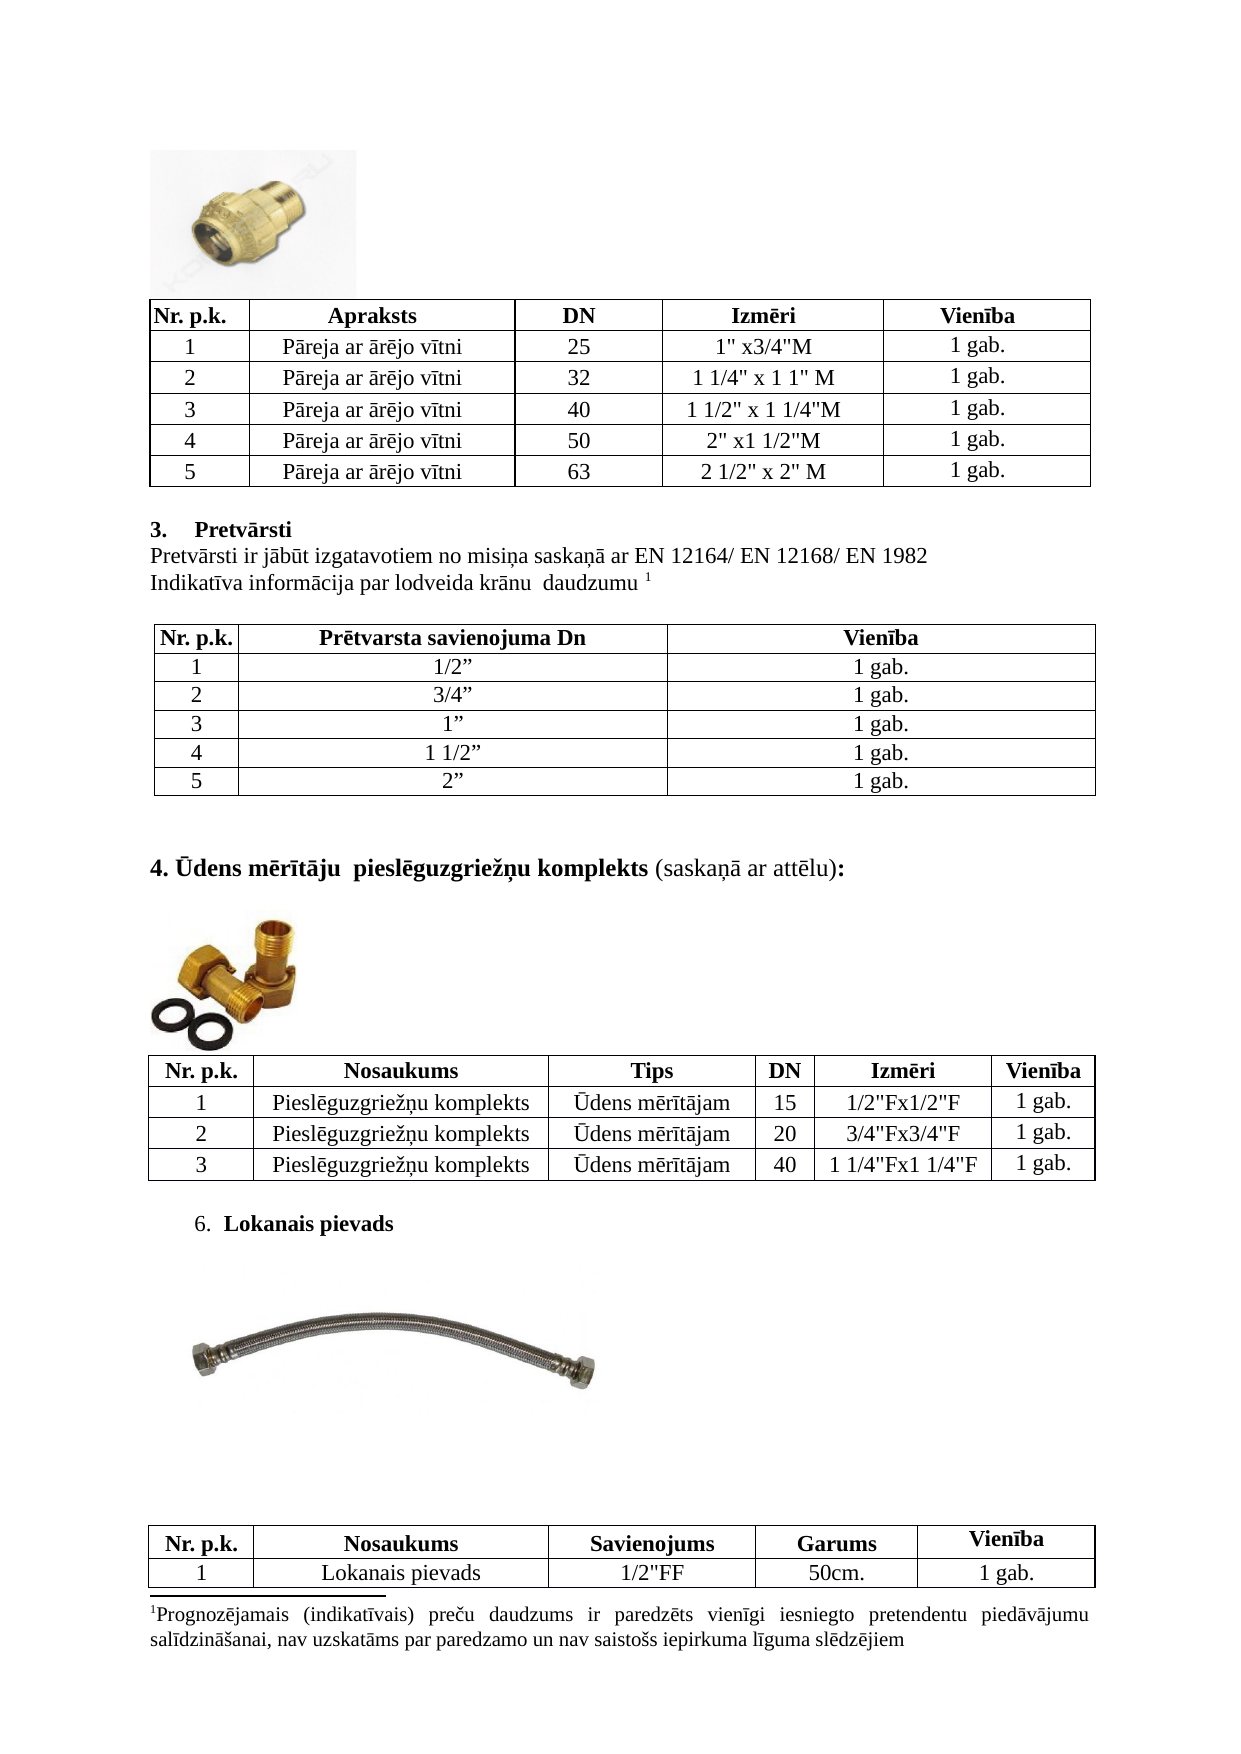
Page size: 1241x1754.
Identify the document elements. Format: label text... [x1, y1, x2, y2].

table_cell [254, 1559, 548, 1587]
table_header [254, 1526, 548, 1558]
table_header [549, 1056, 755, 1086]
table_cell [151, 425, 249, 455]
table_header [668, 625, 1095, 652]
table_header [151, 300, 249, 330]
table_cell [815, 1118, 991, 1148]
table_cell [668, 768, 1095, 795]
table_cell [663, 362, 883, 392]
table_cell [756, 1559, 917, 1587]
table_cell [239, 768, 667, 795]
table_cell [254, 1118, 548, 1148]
picture [150, 150, 357, 299]
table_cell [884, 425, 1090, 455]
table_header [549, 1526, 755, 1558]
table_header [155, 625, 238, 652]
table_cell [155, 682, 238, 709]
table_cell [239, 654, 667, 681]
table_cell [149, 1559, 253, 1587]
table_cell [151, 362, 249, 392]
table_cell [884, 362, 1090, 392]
list Pretvārsti [150, 516, 1090, 542]
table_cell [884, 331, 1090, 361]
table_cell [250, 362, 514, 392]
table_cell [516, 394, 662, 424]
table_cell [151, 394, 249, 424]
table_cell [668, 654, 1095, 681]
picture [150, 907, 298, 1055]
text Indikatīva informācija par lodveida krānu daudzumu [150, 569, 1090, 595]
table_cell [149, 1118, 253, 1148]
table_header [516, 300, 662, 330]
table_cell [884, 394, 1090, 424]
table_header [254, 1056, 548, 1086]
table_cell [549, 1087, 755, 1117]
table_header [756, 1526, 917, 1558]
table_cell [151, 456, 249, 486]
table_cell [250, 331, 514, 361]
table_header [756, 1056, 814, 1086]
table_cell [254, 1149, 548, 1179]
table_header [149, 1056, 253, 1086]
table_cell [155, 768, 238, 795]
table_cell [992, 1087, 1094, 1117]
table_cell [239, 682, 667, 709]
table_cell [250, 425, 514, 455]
text Pretvārsti ir jābūt izgatavotiem no misiņa saskaņā ar EN 12164/ EN 12168/ EN 1982 [150, 542, 1090, 569]
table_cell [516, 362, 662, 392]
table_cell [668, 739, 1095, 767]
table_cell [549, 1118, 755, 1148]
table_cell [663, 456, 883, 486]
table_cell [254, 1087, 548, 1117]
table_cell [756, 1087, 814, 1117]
list Lokanais pievads [194, 1210, 1090, 1236]
picture [187, 1265, 602, 1414]
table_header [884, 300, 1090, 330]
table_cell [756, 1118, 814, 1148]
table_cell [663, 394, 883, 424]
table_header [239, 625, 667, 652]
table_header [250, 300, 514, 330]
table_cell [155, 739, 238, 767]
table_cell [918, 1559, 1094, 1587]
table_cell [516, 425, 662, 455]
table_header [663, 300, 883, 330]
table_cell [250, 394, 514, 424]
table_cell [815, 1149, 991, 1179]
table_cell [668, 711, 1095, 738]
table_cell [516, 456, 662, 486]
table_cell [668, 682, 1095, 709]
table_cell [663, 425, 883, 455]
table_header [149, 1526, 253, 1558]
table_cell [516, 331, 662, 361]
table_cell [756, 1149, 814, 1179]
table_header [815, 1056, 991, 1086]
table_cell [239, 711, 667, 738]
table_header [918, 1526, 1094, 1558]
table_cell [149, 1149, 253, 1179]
text 4. Ūdens mērītāju pieslēguzgriežņu komplekts (saskaņā ar attēlu): [150, 853, 1090, 882]
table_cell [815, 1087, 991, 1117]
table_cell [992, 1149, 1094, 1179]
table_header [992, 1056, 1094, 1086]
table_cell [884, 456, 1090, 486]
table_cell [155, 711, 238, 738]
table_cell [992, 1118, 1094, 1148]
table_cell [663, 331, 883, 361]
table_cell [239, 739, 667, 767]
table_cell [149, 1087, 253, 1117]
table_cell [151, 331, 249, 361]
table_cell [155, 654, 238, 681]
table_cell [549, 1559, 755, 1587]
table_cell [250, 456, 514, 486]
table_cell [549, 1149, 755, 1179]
